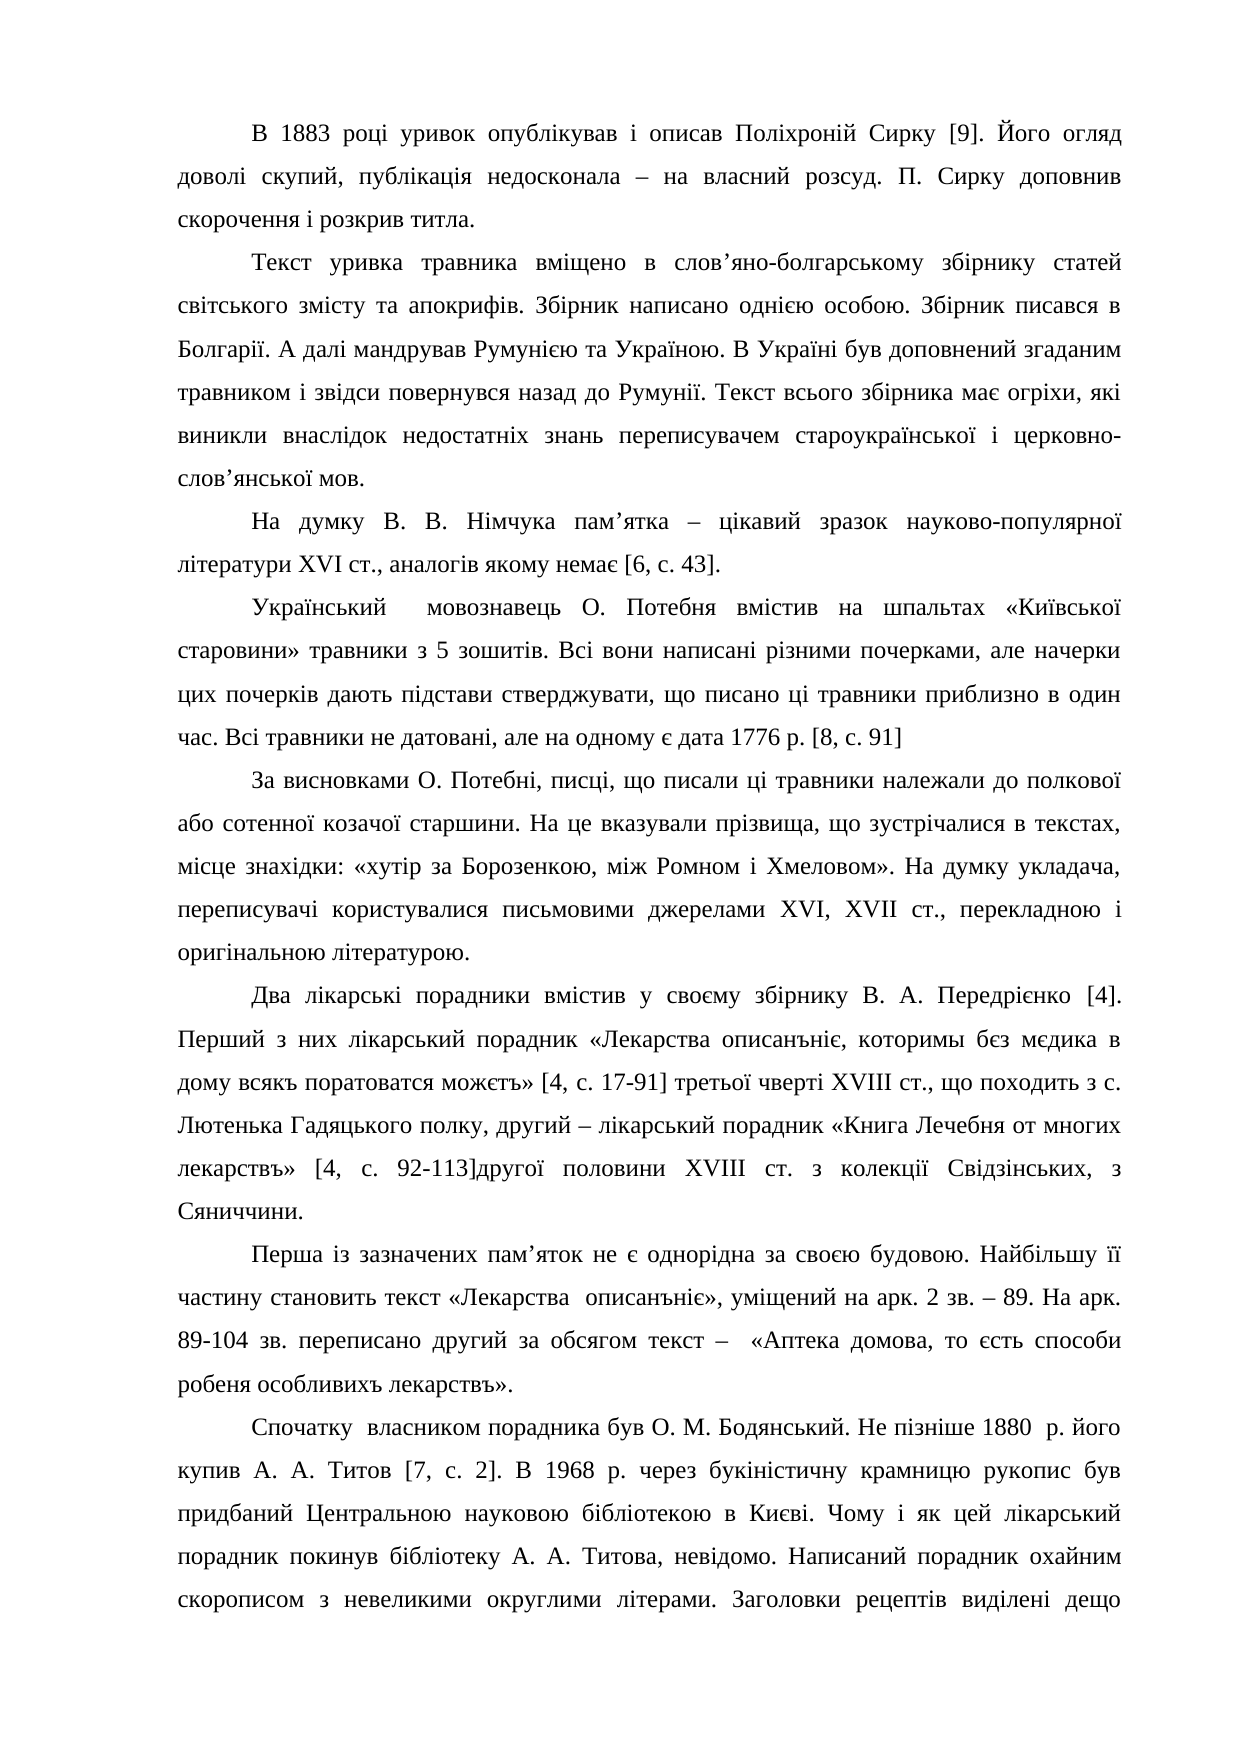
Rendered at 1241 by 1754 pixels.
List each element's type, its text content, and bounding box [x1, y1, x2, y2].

text В 1883 році уривок опублікував і описав Поліхроній Сирку [9]. Його огляд доволі скупий, публікація недосконала – на власний розсуд. П. Сирку доповнив скорочення і розкрив титла. [177, 118, 1122, 233]
text Текст уривка травника вміщено в слов’яно-болгарському збірнику статей світського змісту та апокрифів. Збірник написано однією особою. Збірник писався в Болгарії. А далі мандрував Румунією та Україною. В Україні був доповнений згаданим травником і звідси повернувся назад до Румунії. Текст всього збірника має огріхи, які виникли внаслідок недостатніх знань переписувачем староукраїнської і церковно-слов’янської мов. [177, 247, 1122, 492]
text Український мовознавець О. Потебня вмістив на шпальтах «Київської старовини» травники з 5 зошитів. Всі вони написані різними почерками, але начерки цих почерків дають підстави стверджувати, що писано ці травники приблизно в один час. Всі травники не датовані, але на одному є дата 1776 р. [8, c. 91] [177, 592, 1122, 751]
text За висновками О. Потебні, писці, що писали ці травники належали до полкової або сотенної козачої старшини. На це вказували прізвища, що зустрічалися в текстах, місце знахідки: «хутір за Борозенкою, між Ромном і Хмеловом». На думку укладача, переписувачі користувалися письмовими джерелами XVI, XVII ст., перекладною і оригінальною літературою. [177, 765, 1122, 966]
text Два лікарські порадники вмістив у своєму збірнику В. А. Передрієнко [4]. Перший з них лікарський порадник «Лекарства описанъніє, которимы бєз мєдика в дому всякъ поратоватся можєтъ» [4, c. 17-91] третьої чверті XVIII ст., що походить з с. Лютенька Гадяцького полку, другий – лікарський порадник «Книга Лечебня от многих лекарствъ» [4, c. 92-113]другої половини XVIII ст. з колекції Свідзінських, з Сяниччини. [177, 981, 1122, 1225]
text Перша із зазначених пам’яток не є однорідна за своєю будовою. Найбільшу її частину становить текст «Лекарства описанъніє», уміщений на арк. 2 зв. – 89. На арк. 89-104 зв. переписано другий за обсягом текст – «Аптека домова, то єсть способи робеня особливихъ лекарствъ». [177, 1239, 1122, 1397]
text На думку В. В. Німчука пам’ятка – цікавий зразок науково-популярної літератури XVI ст., аналогів якому немає [6, c. 43]. [177, 506, 1122, 578]
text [177, 1412, 1122, 1613]
